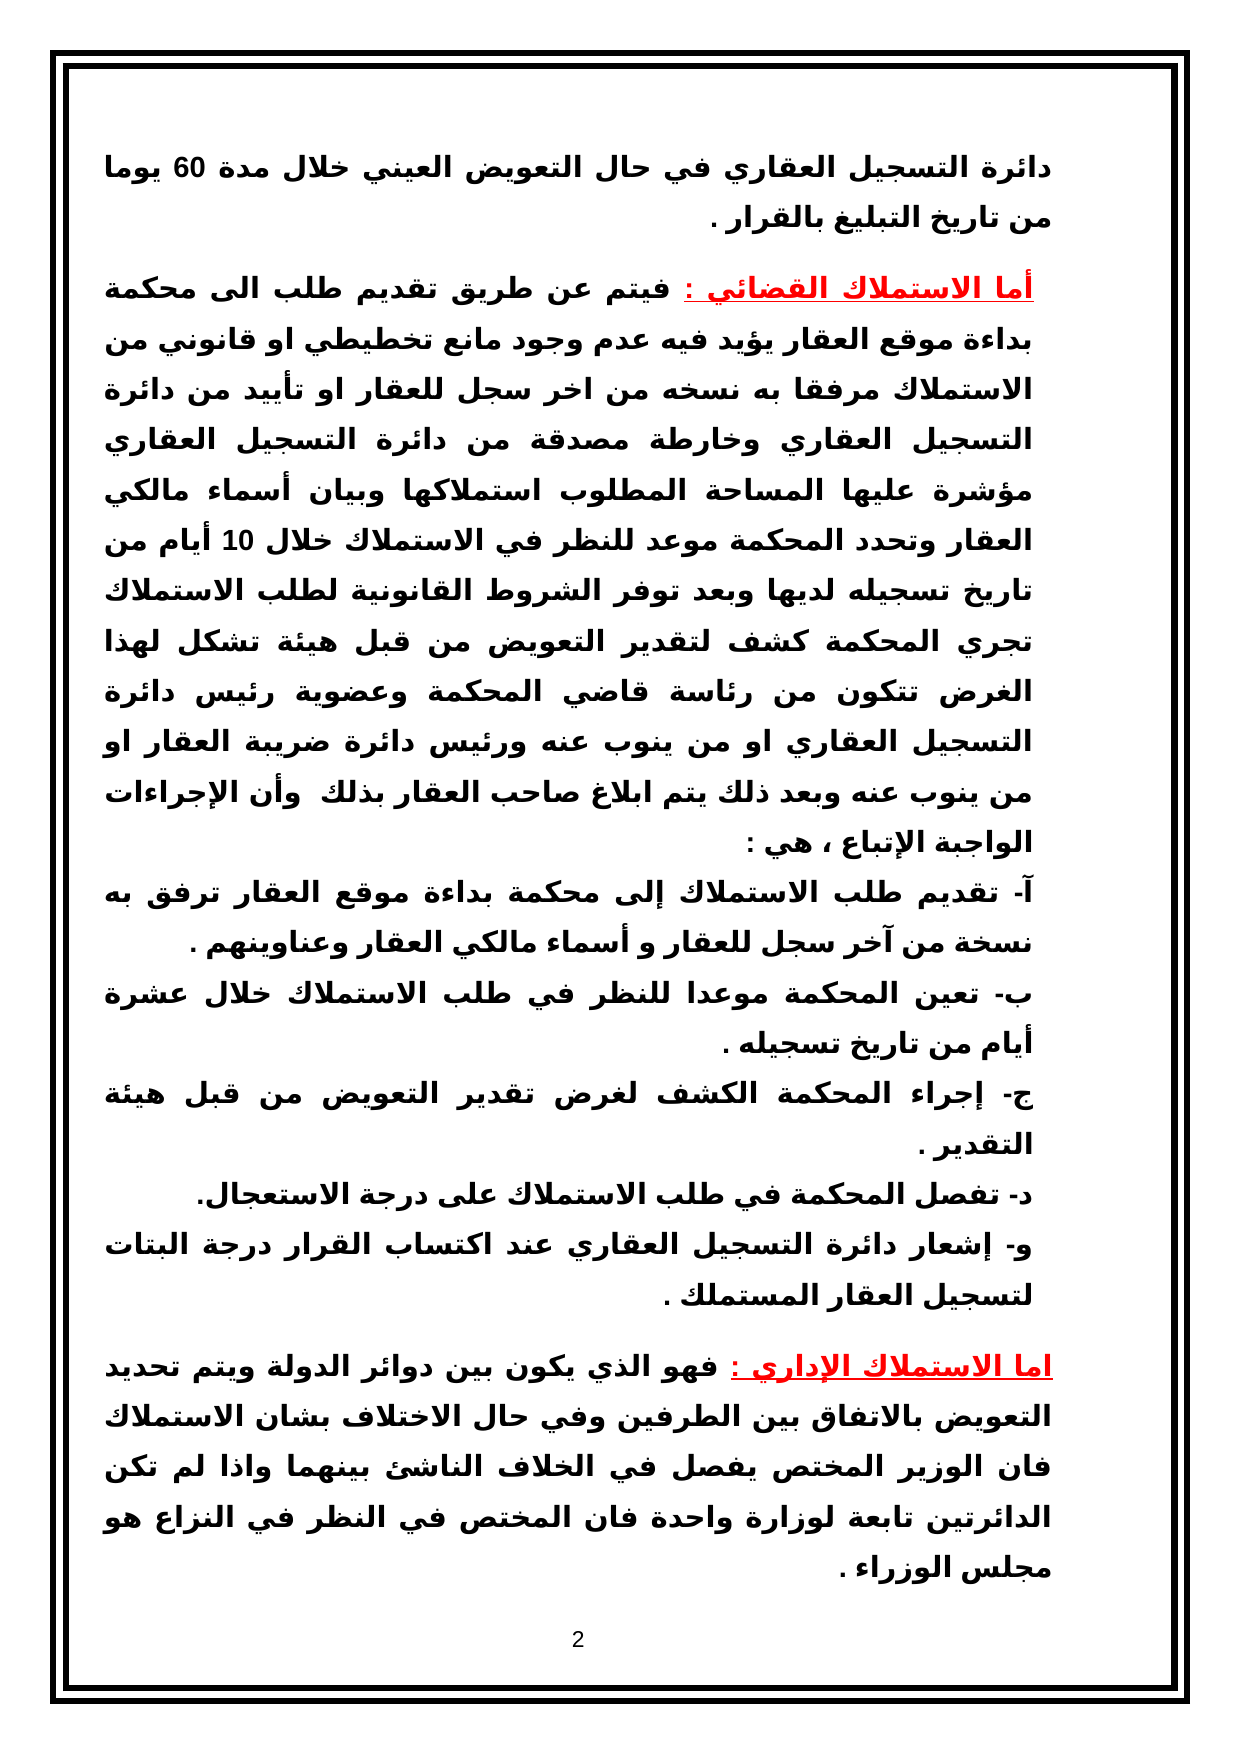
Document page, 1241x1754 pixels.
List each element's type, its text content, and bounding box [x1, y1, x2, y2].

list ب- تعين المحكمة موعدا للنظر في طلب الاستملاك خلال عشرة أيام من تاريخ تسجيله . [103, 976, 1034, 1060]
list ج- إجراء المحكمة الكشف لغرض تقدير التعويض من قبل هيئة التقدير . [103, 1076, 1034, 1160]
list أما الاستملاك القضائي : فيتم عن طريق تقديم طلب الى محكمة بداءة موقع العقار يؤيد فيه عدم وجود مانع تخطيطي او قانوني من الاستملاك مرفقا به نسخه من اخر سجل للعقار او تأييد من دائرة التسجيل العقاري وخارطة مصدقة من دائرة التسجيل العقاري مؤشرة عليها المساحة المطلوب استملاكها وبيان أسماء مالكي العقار وتحدد المحكمة موعد للنظر في الاستملاك خلال 10 أيام من تاريخ تسجيله لديها وبعد توفر الشروط القانونية لطلب الاستملاك تجري المحكمة كشف لتقدير التعويض من قبل هيئة تشكل لهذا الغرض تتكون من رئاسة قاضي المحكمة وعضوية رئيس دائرة التسجيل العقاري او من ينوب عنه ورئيس دائرة ضريبة العقار او من ينوب عنه وبعد ذلك يتم ابلاغ صاحب العقار بذلك وأن الإجراءات الواجبة الإتباع ، هي : [103, 271, 1034, 858]
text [103, 150, 1053, 234]
list آ- تقديم طلب الاستملاك إلى محكمة بداءة موقع العقار ترفق به نسخة من آخر سجل للعقار و أسماء مالكي العقار وعناوينهم . [103, 875, 1034, 959]
list و- إشعار دائرة التسجيل العقاري عند اكتساب القرار درجة البتات لتسجيل العقار المستملك . [103, 1227, 1034, 1311]
text اما الاستملاك الإداري : فهو الذي يكون بين دوائر الدولة ويتم تحديد التعويض بالاتفاق بين الطرفين وفي حال الاختلاف بشان الاستملاك فان الوزير المختص يفصل في الخلاف الناشئ بينهما واذا لم تكن الدائرتين تابعة لوزارة واحدة فان المختص في النظر في النزاع هو مجلس الوزراء . [103, 1349, 1053, 1584]
list د- تفصل المحكمة في طلب الاستملاك على درجة الاستعجال. [103, 1177, 1034, 1211]
